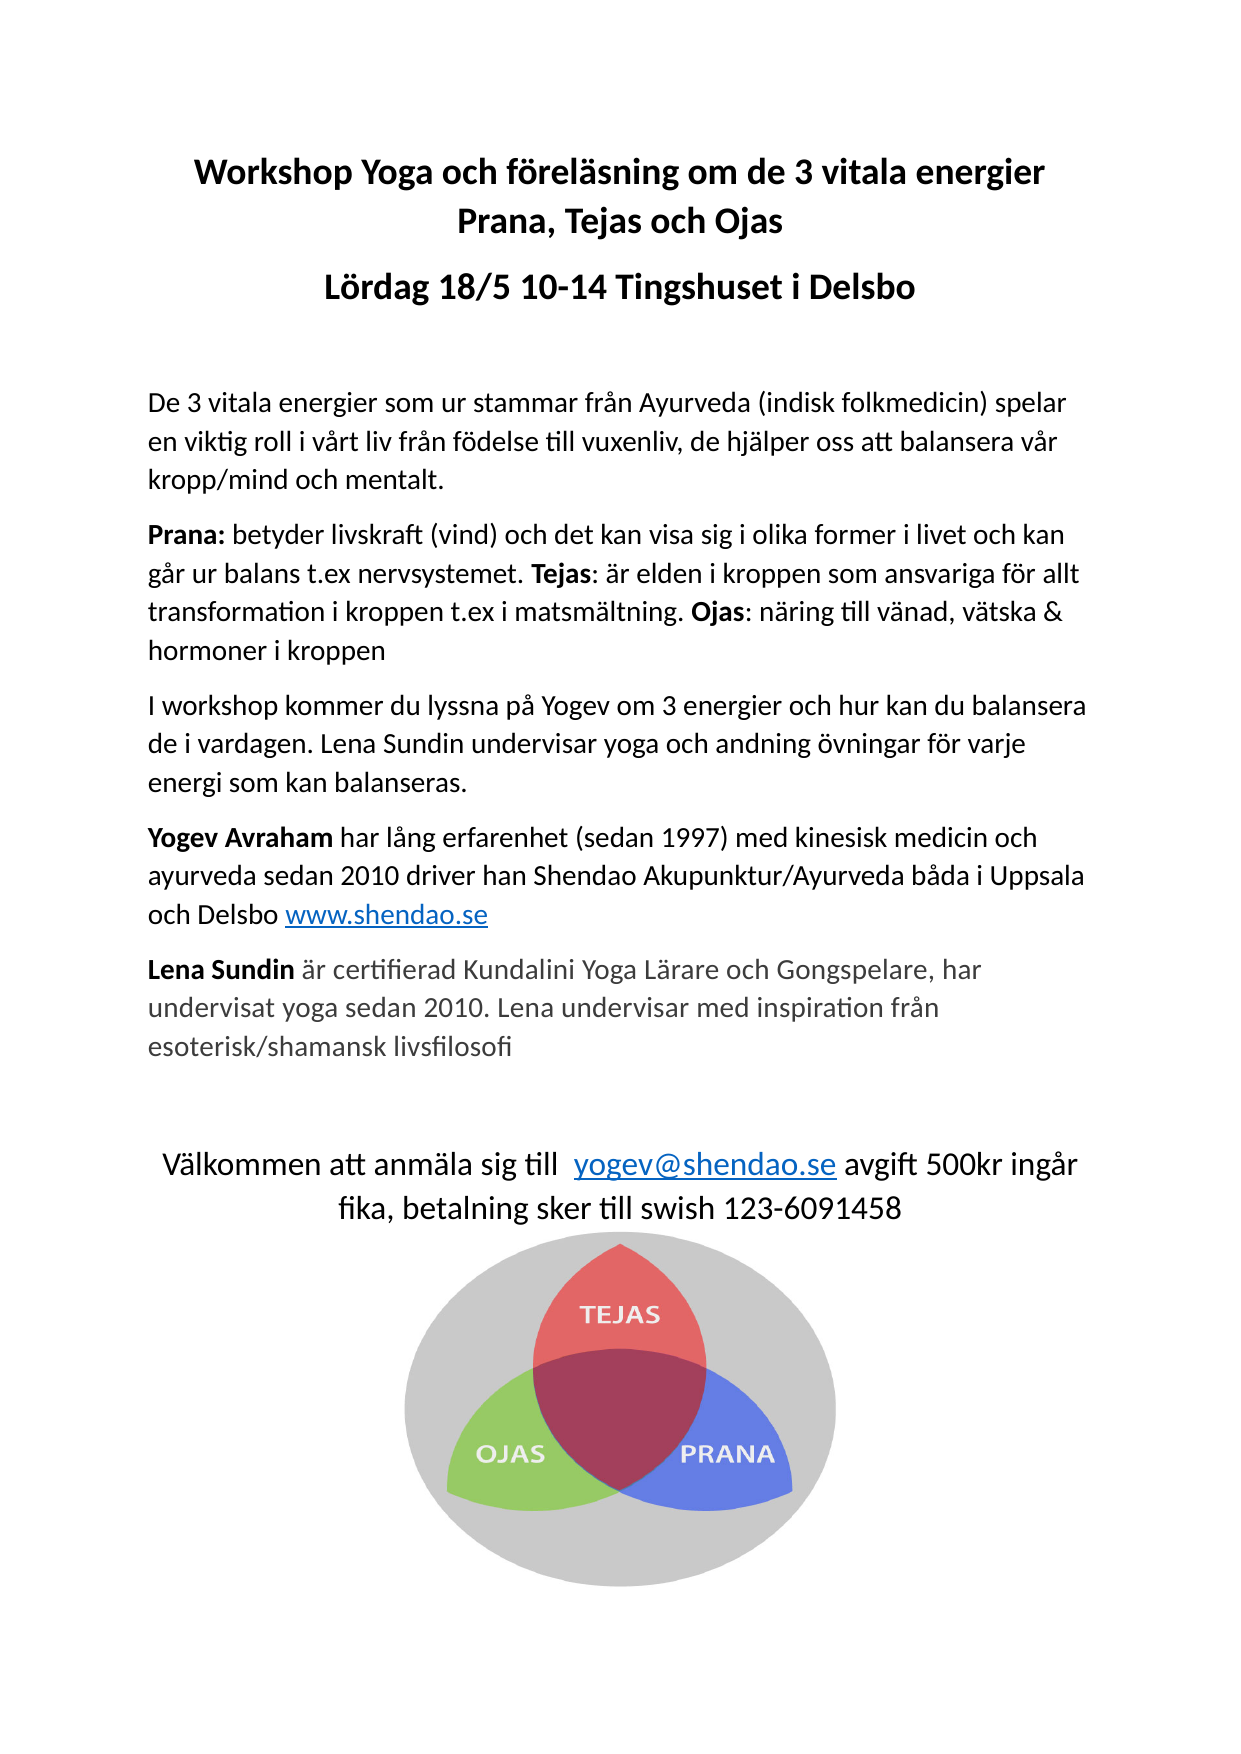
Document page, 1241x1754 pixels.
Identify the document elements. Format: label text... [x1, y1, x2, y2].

text Workshop Yoga och föreläsning om de 3 vitala energier Prana, Tejas och Ojas [148, 148, 1093, 243]
text Prana: betyder livskraft (vind) och det kan visa sig i olika former i livet och kan går ur balans t.ex nervsystemet. Tejas: är elden i kroppen som ansvariga för allt transformation i kroppen t.ex i matsmältning. Ojas: näring till vänad, vätska & hormoner i kroppen [148, 516, 1093, 667]
text Lena Sundin är certifierad Kundalini Yoga Lärare och Gongspelare, har undervisat yoga sedan 2010. Lena undervisar med inspiration från esoterisk/shamansk livsfilosofi [148, 951, 1093, 1063]
text I workshop kommer du lyssna på Yogev om 3 energier och hur kan du balansera de i vardagen. Lena Sundin undervisar yoga och andning övningar för varje energi som kan balanseras. [148, 687, 1093, 799]
text Yogev Avraham har lång erfarenhet (sedan 1997) med kinesisk medicin och ayurveda sedan 2010 driver han Shendao Akupunktur/Ayurveda båda i Uppsala och Delsbo www.shendao.se [148, 819, 1093, 931]
text Lördag 18/5 10-14 Tingshuset i Delsbo [148, 263, 1093, 309]
text De 3 vitala energier som ur stammar från Ayurveda (indisk folkmedicin) spelar en viktig roll i vårt liv från födelse till vuxenliv, de hjälper oss att balansera vår kropp/mind och mentalt. [148, 384, 1093, 497]
picture [403, 1230, 837, 1588]
